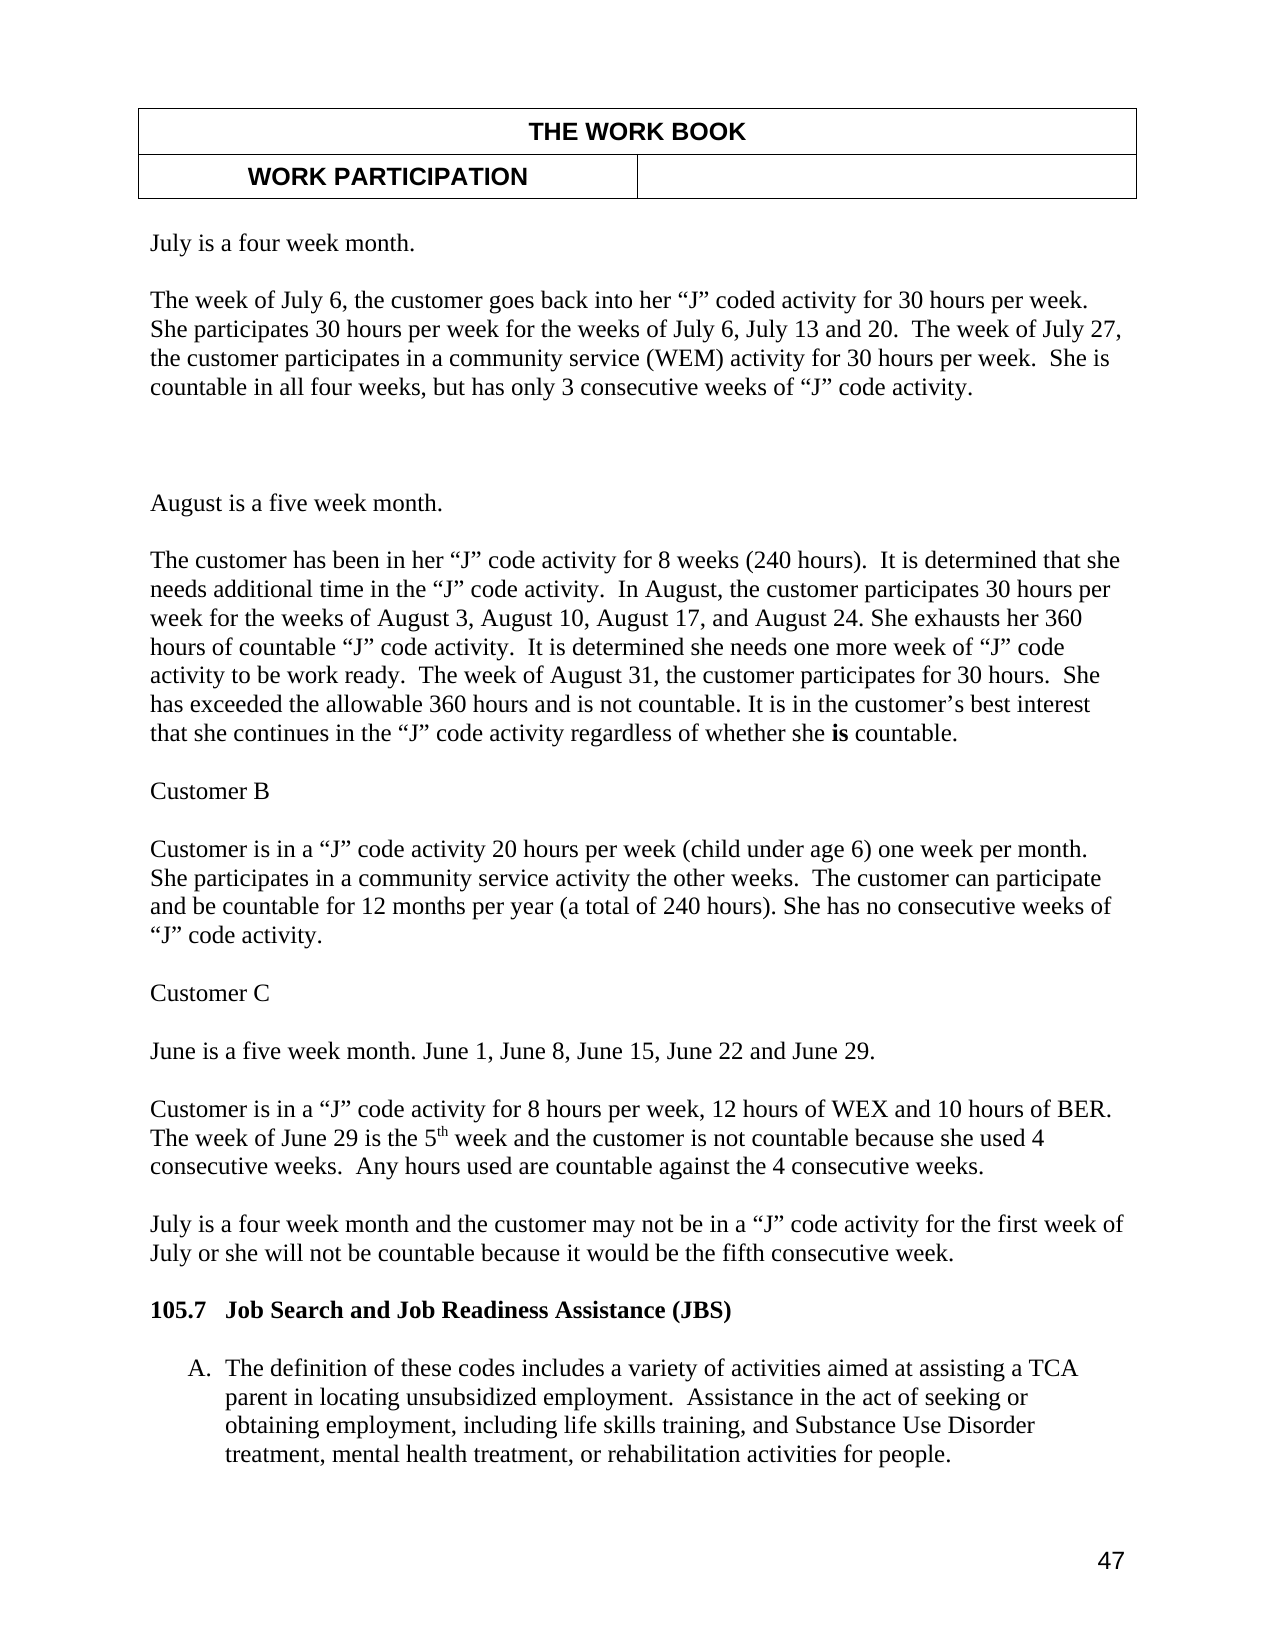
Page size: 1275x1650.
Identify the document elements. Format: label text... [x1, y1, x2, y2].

text Customer is in a “J” code activity 20 hours per week (child under age 6) one week per month. She participates in a community service activity the other weeks. The customer can participate and be countable for 12 months per year (a total of 240 hours). She has no consecutive weeks of “J” code activity. [150, 834, 1125, 949]
text Customer is in a “J” code activity for 8 hours per week, 12 hours of WEX and 10 hours of BER. The week of June 29 is the 5th week and the customer is not countable because she used 4 consecutive weeks. Any hours used are countable against the 4 consecutive weeks. [150, 1094, 1125, 1180]
text The customer has been in her “J” code activity for 8 weeks (240 hours). It is determined that she needs additional time in the “J” code activity. In August, the customer participates 30 hours per week for the weeks of August 3, August 10, August 17, and August 24. She exhausts her 360 hours of countable “J” code activity. It is determined she needs one more week of “J” code activity to be work ready. The week of August 31, the customer participates for 30 hours. She has exceeded the allowable 360 hours and is not countable. It is in the customer’s best interest that she continues in the “J” code activity regardless of whether she is countable. [150, 546, 1125, 747]
text Customer C [150, 978, 1125, 1007]
list The definition of these codes includes a variety of activities aimed at assisting a TCA parent in locating unsubsidized employment. Assistance in the act of seeking or obtaining employment, including life skills training, and Substance Use Disorder treatment, mental health treatment, or rehabilitation activities for people. [187, 1353, 1125, 1468]
text August is a five week month. [150, 488, 1125, 516]
text The week of July 6, the customer goes back into her “J” coded activity for 30 hours per week. She participates 30 hours per week for the weeks of July 6, July 13 and 20. The week of July 27, the customer participates in a community service (WEM) activity for 30 hours per week. She is countable in all four weeks, but has only 3 consecutive weeks of “J” code activity. [150, 286, 1125, 401]
text July is a four week month and the customer may not be in a “J” code activity for the first week of July or she will not be countable because it would be the fifth consecutive week. [150, 1209, 1125, 1267]
text June is a five week month. June 1, June 8, June 15, June 22 and June 29. [150, 1036, 1125, 1065]
subtitle 105.7 Job Search and Job Readiness Assistance (JBS) [150, 1296, 1125, 1324]
text Customer B [150, 776, 1125, 805]
text July is a four week month. [150, 228, 1125, 256]
